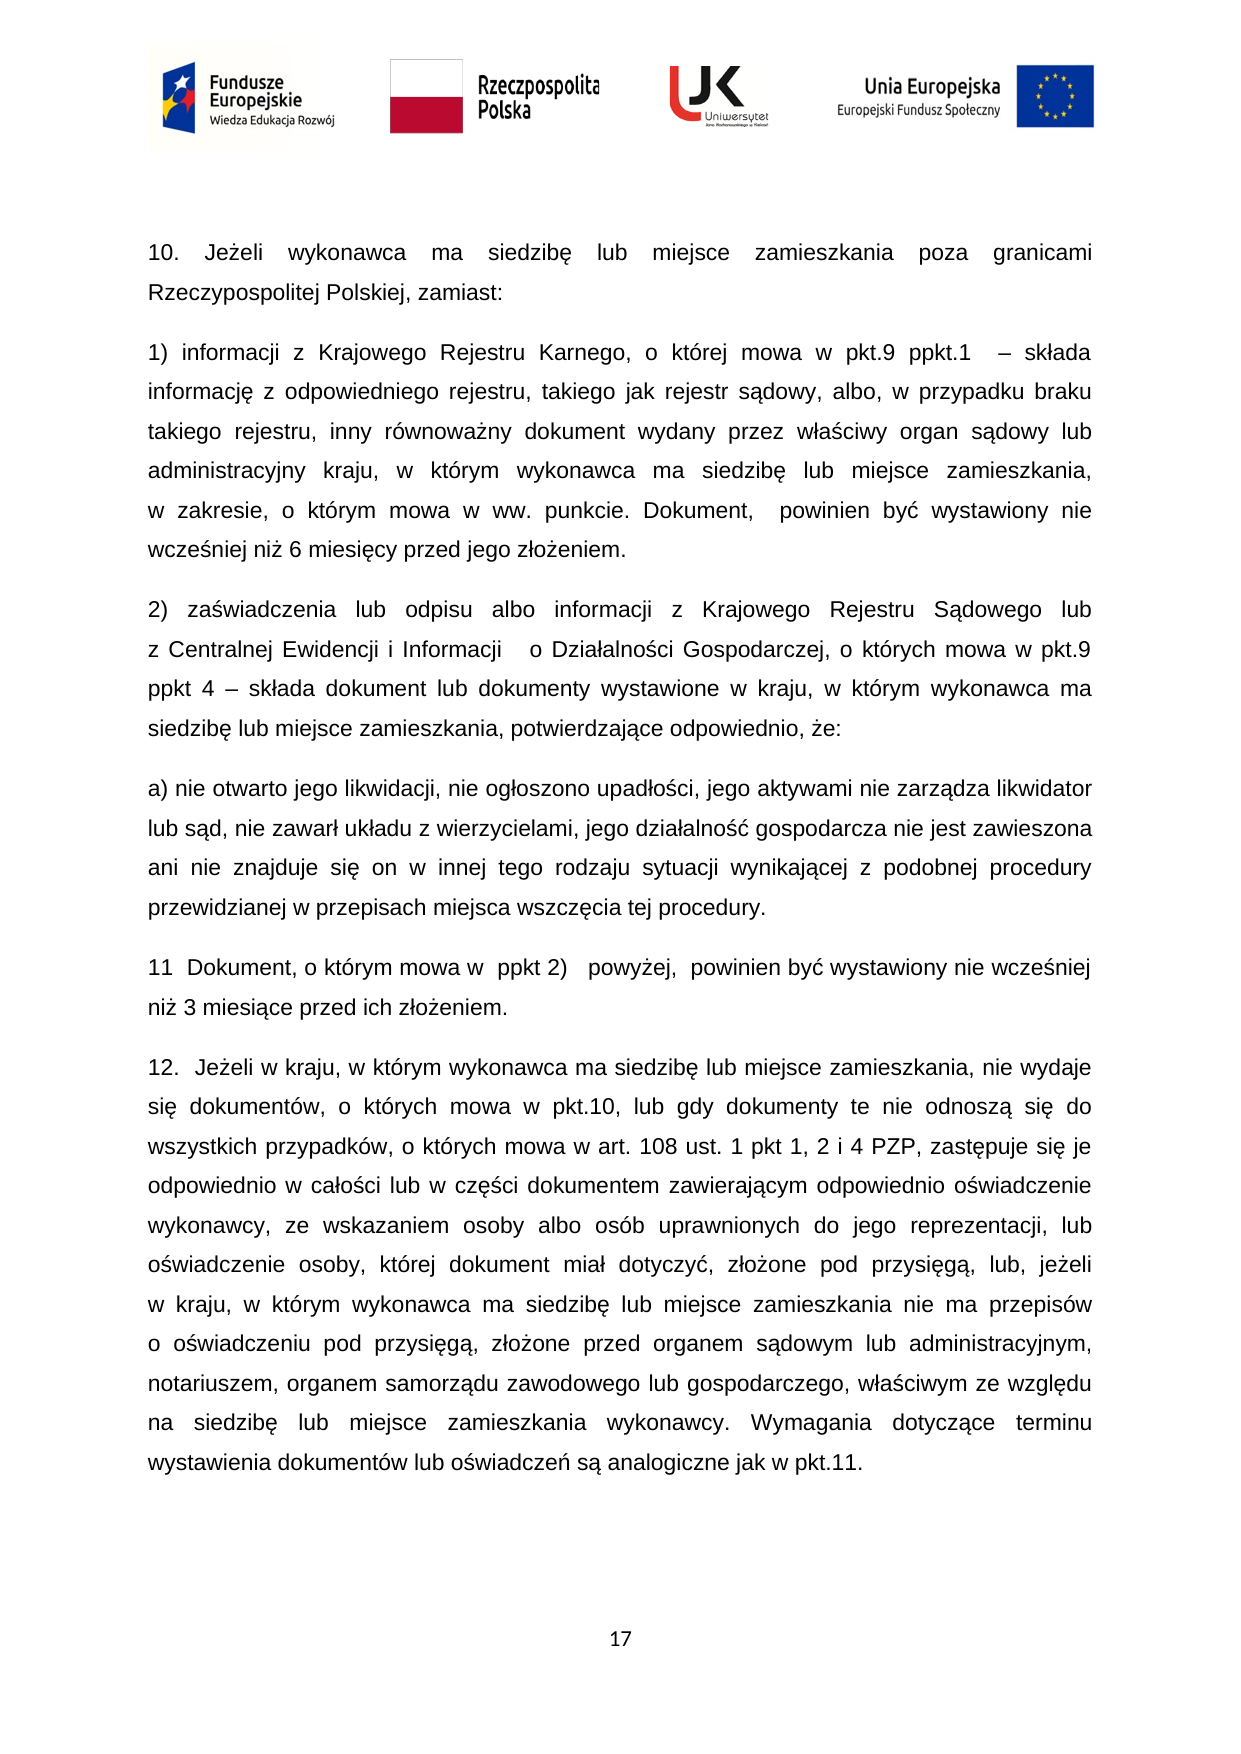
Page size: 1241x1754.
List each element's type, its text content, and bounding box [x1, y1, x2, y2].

text 1) informacji z Krajowego Rejestru Karnego, o której mowa w pkt.9 ppkt.1 – składa informację z odpowiedniego rejestru, takiego jak rejestr sądowy, albo, w przypadku braku takiego rejestru, inny równoważny dokument wydany przez właściwy organ sądowy lub administracyjny kraju, w którym wykonawca ma siedzibę lub miejsce zamieszkania, w zakresie, o którym mowa w ww. punkcie. Dokument, powinien być wystawiony nie wcześniej niż 6 miesięcy przed jego złożeniem. [148, 339, 1093, 562]
text 12. Jeżeli w kraju, w którym wykonawca ma siedzibę lub miejsce zamieszkania, nie wydaje się dokumentów, o których mowa w pkt.10, lub gdy dokumenty te nie odnoszą się do wszystkich przypadków, o których mowa w art. 108 ust. 1 pkt 1, 2 i 4 PZP, zastępuje się je odpowiednio w całości lub w części dokumentem zawierającym odpowiednio oświadczenie wykonawcy, ze wskazaniem osoby albo osób uprawnionych do jego reprezentacji, lub oświadczenie osoby, której dokument miał dotyczyć, złożone pod przysięgą, lub, jeżeli w kraju, w którym wykonawca ma siedzibę lub miejsce zamieszkania nie ma przepisów o oświadczeniu pod przysięgą, złożone przed organem sądowym lub administracyjnym, notariuszem, organem samorządu zawodowego lub gospodarczego, właściwym ze względu na siedzibę lub miejsce zamieszkania wykonawcy. Wymagania dotyczące terminu wystawienia dokumentów lub oświadczeń są analogiczne jak w pkt.11. [148, 1054, 1093, 1475]
text 2) zaświadczenia lub odpisu albo informacji z Krajowego Rejestru Sądowego lub z Centralnej Ewidencji i Informacji o Działalności Gospodarczej, o których mowa w pkt.9 ppkt 4 – składa dokument lub dokumenty wystawione w kraju, w którym wykonawca ma siedzibę lub miejsce zamieszkania, potwierdzające odpowiednio, że: [148, 596, 1093, 741]
text 11 Dokument, o którym mowa w ppkt 2) powyżej, powinien być wystawiony nie wcześniej niż 3 miesiące przed ich złożeniem. [148, 954, 1093, 1020]
picture [821, 44, 1101, 148]
text a) nie otwarto jego likwidacji, nie ogłoszono upadłości, jego aktywami nie zarządza likwidator lub sąd, nie zawarł układu z wierzycielami, jego działalność gospodarcza nie jest zawieszona ani nie znajduje się on w innej tego rodzaju sytuacji wynikającej z podobnej procedury przewidzianej w przepisach miejsca wszczęcia tej procedury. [148, 775, 1093, 920]
picture [669, 66, 769, 127]
picture [390, 44, 600, 142]
text 10. Jeżeli wykonawca ma siedzibę lub miejsce zamieszkania poza granicami Rzeczypospolitej Polskiej, zamiast: [148, 239, 1093, 305]
picture [147, 44, 350, 151]
